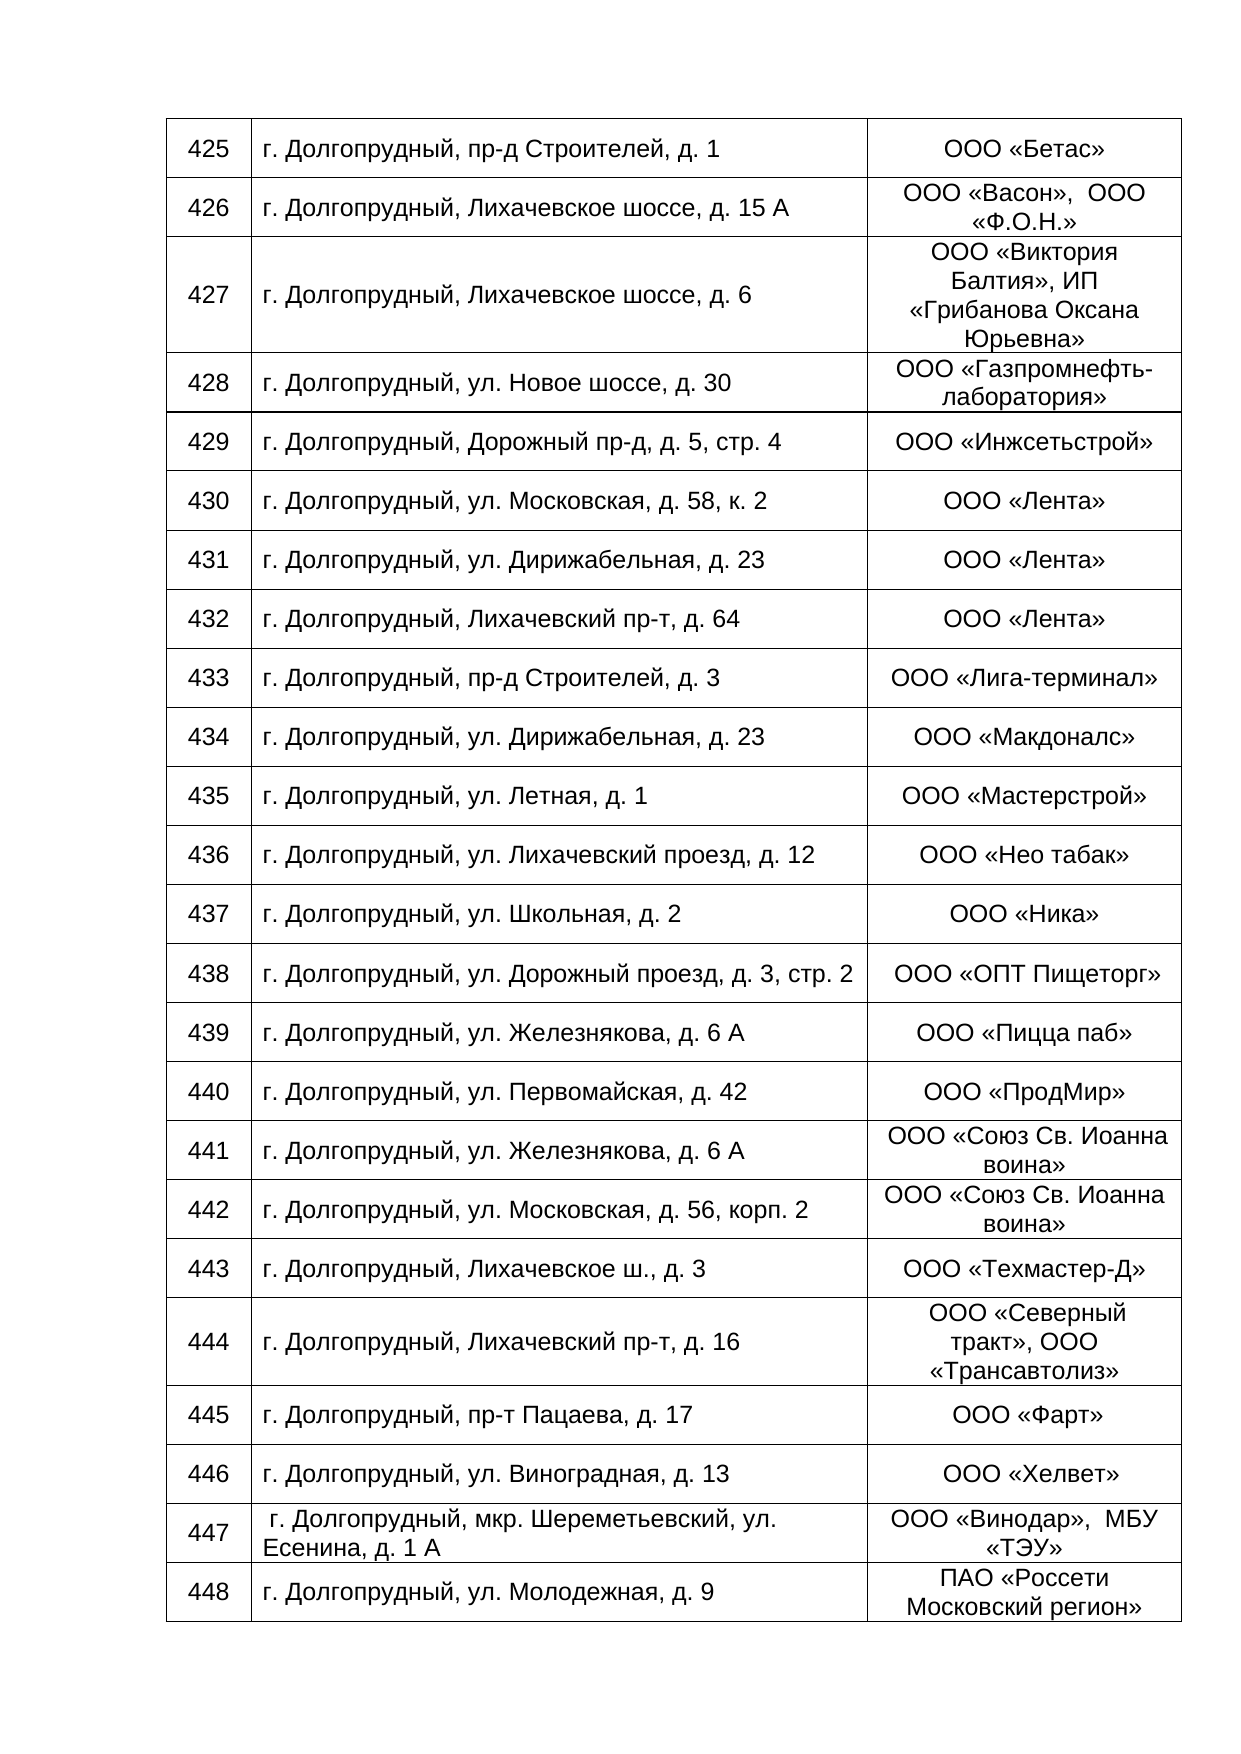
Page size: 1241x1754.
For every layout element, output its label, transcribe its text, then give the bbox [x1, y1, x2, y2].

table_cell ООО «Бетас» [868, 119, 1181, 177]
table_cell ООО «Васон», ООО «Ф.О.Н.» [868, 178, 1181, 236]
table_cell ООО «Ника» [868, 885, 1181, 943]
table_cell г. Долгопрудный, Лихачевское ш., д. 3 [252, 1239, 867, 1297]
table_cell г. Долгопрудный, Дорожный пр-д, д. 5, стр. 4 [252, 413, 867, 470]
table_cell ООО «Лента» [868, 531, 1181, 588]
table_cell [868, 1563, 1181, 1621]
table_cell г. Долгопрудный, Лихачевский пр-т, д. 64 [252, 590, 867, 648]
table_cell ООО «Винодар», МБУ «ТЭУ» [868, 1504, 1181, 1562]
table_cell 432 [167, 590, 251, 648]
table_cell 425 [167, 119, 251, 177]
table_cell г. Долгопрудный, пр-д Строителей, д. 1 [252, 119, 867, 177]
table_cell ООО «ОПТ Пищеторг» [868, 944, 1181, 1002]
table_cell 447 [167, 1504, 251, 1562]
table_cell 434 [167, 708, 251, 766]
table_cell ООО «ПродМир» [868, 1062, 1181, 1120]
table_cell г. Долгопрудный, ул. Дорожный проезд, д. 3, стр. 2 [252, 944, 867, 1002]
table_cell г. Долгопрудный, ул. Новое шоссе, д. 30 [252, 353, 867, 411]
table_cell г. Долгопрудный, пр-т Пацаева, д. 17 [252, 1386, 867, 1444]
table_cell ООО «Лента» [868, 471, 1181, 529]
table_cell ООО «Фарт» [868, 1386, 1181, 1444]
table_cell г. Долгопрудный, Лихачевский пр-т, д. 16 [252, 1298, 867, 1384]
table_cell ООО «Техмастер-Д» [868, 1239, 1181, 1297]
table_cell ООО «Северный тракт», ООО «Трансавтолиз» [868, 1298, 1181, 1384]
table_cell г. Долгопрудный, ул. Железнякова, д. 6 А [252, 1003, 867, 1061]
table_cell ООО «Союз Св. Иоанна воина» [868, 1121, 1181, 1179]
table_cell 443 [167, 1239, 251, 1297]
table_cell ООО «Инжсетьстрой» [868, 413, 1181, 470]
table_cell 437 [167, 885, 251, 943]
table_cell 429 [167, 413, 251, 470]
table_cell ООО «Нео табак» [868, 826, 1181, 884]
table_cell г. Долгопрудный, ул. Московская, д. 56, корп. 2 [252, 1180, 867, 1238]
table_cell г. Долгопрудный, ул. Школьная, д. 2 [252, 885, 867, 943]
table_cell ООО «Газпромнефть-лаборатория» [868, 353, 1181, 411]
table_cell ООО «Лента» [868, 590, 1181, 648]
table_cell ООО «Виктория Балтия», ИП «Грибанова Оксана Юрьевна» [868, 237, 1181, 352]
table_cell г. Долгопрудный, ул. Дирижабельная, д. 23 [252, 531, 867, 588]
table_cell 430 [167, 471, 251, 529]
table_cell г. Долгопрудный, ул. Московская, д. 58, к. 2 [252, 471, 867, 529]
table_cell 445 [167, 1386, 251, 1444]
table_cell г. Долгопрудный, ул. Железнякова, д. 6 А [252, 1121, 867, 1179]
table_cell 448 [167, 1563, 251, 1621]
table_cell ООО «Пицца паб» [868, 1003, 1181, 1061]
table_cell г. Долгопрудный, ул. Летная, д. 1 [252, 767, 867, 825]
table_cell г. Долгопрудный, ул. Дирижабельная, д. 23 [252, 708, 867, 766]
table_cell 435 [167, 767, 251, 825]
table_cell г. Долгопрудный, мкр. Шереметьевский, ул. Есенина, д. 1 А [252, 1504, 867, 1562]
table_cell г. Долгопрудный, Лихачевское шоссе, д. 15 А [252, 178, 867, 236]
table_cell 446 [167, 1445, 251, 1503]
table_cell г. Долгопрудный, Лихачевское шоссе, д. 6 [252, 237, 867, 352]
table_cell г. Долгопрудный, пр-д Строителей, д. 3 [252, 649, 867, 707]
table_cell 427 [167, 237, 251, 352]
table_cell 440 [167, 1062, 251, 1120]
table_cell 441 [167, 1121, 251, 1179]
table_cell 426 [167, 178, 251, 236]
table_cell 428 [167, 353, 251, 411]
table_cell г. Долгопрудный, ул. Первомайская, д. 42 [252, 1062, 867, 1120]
table_cell г. Долгопрудный, ул. Молодежная, д. 9 [252, 1563, 867, 1621]
table_cell 439 [167, 1003, 251, 1061]
table_cell 431 [167, 531, 251, 588]
table_cell ООО «Лига-терминал» [868, 649, 1181, 707]
table_cell г. Долгопрудный, ул. Лихачевский проезд, д. 12 [252, 826, 867, 884]
table_cell 444 [167, 1298, 251, 1384]
table_cell ООО «Хелвет» [868, 1445, 1181, 1503]
table_cell 442 [167, 1180, 251, 1238]
table_cell ООО «Союз Св. Иоанна воина» [868, 1180, 1181, 1238]
table_cell 438 [167, 944, 251, 1002]
table_cell 433 [167, 649, 251, 707]
table_cell 436 [167, 826, 251, 884]
table_cell г. Долгопрудный, ул. Виноградная, д. 13 [252, 1445, 867, 1503]
table_cell ООО «Макдоналс» [868, 708, 1181, 766]
table_cell ООО «Мастерстрой» [868, 767, 1181, 825]
